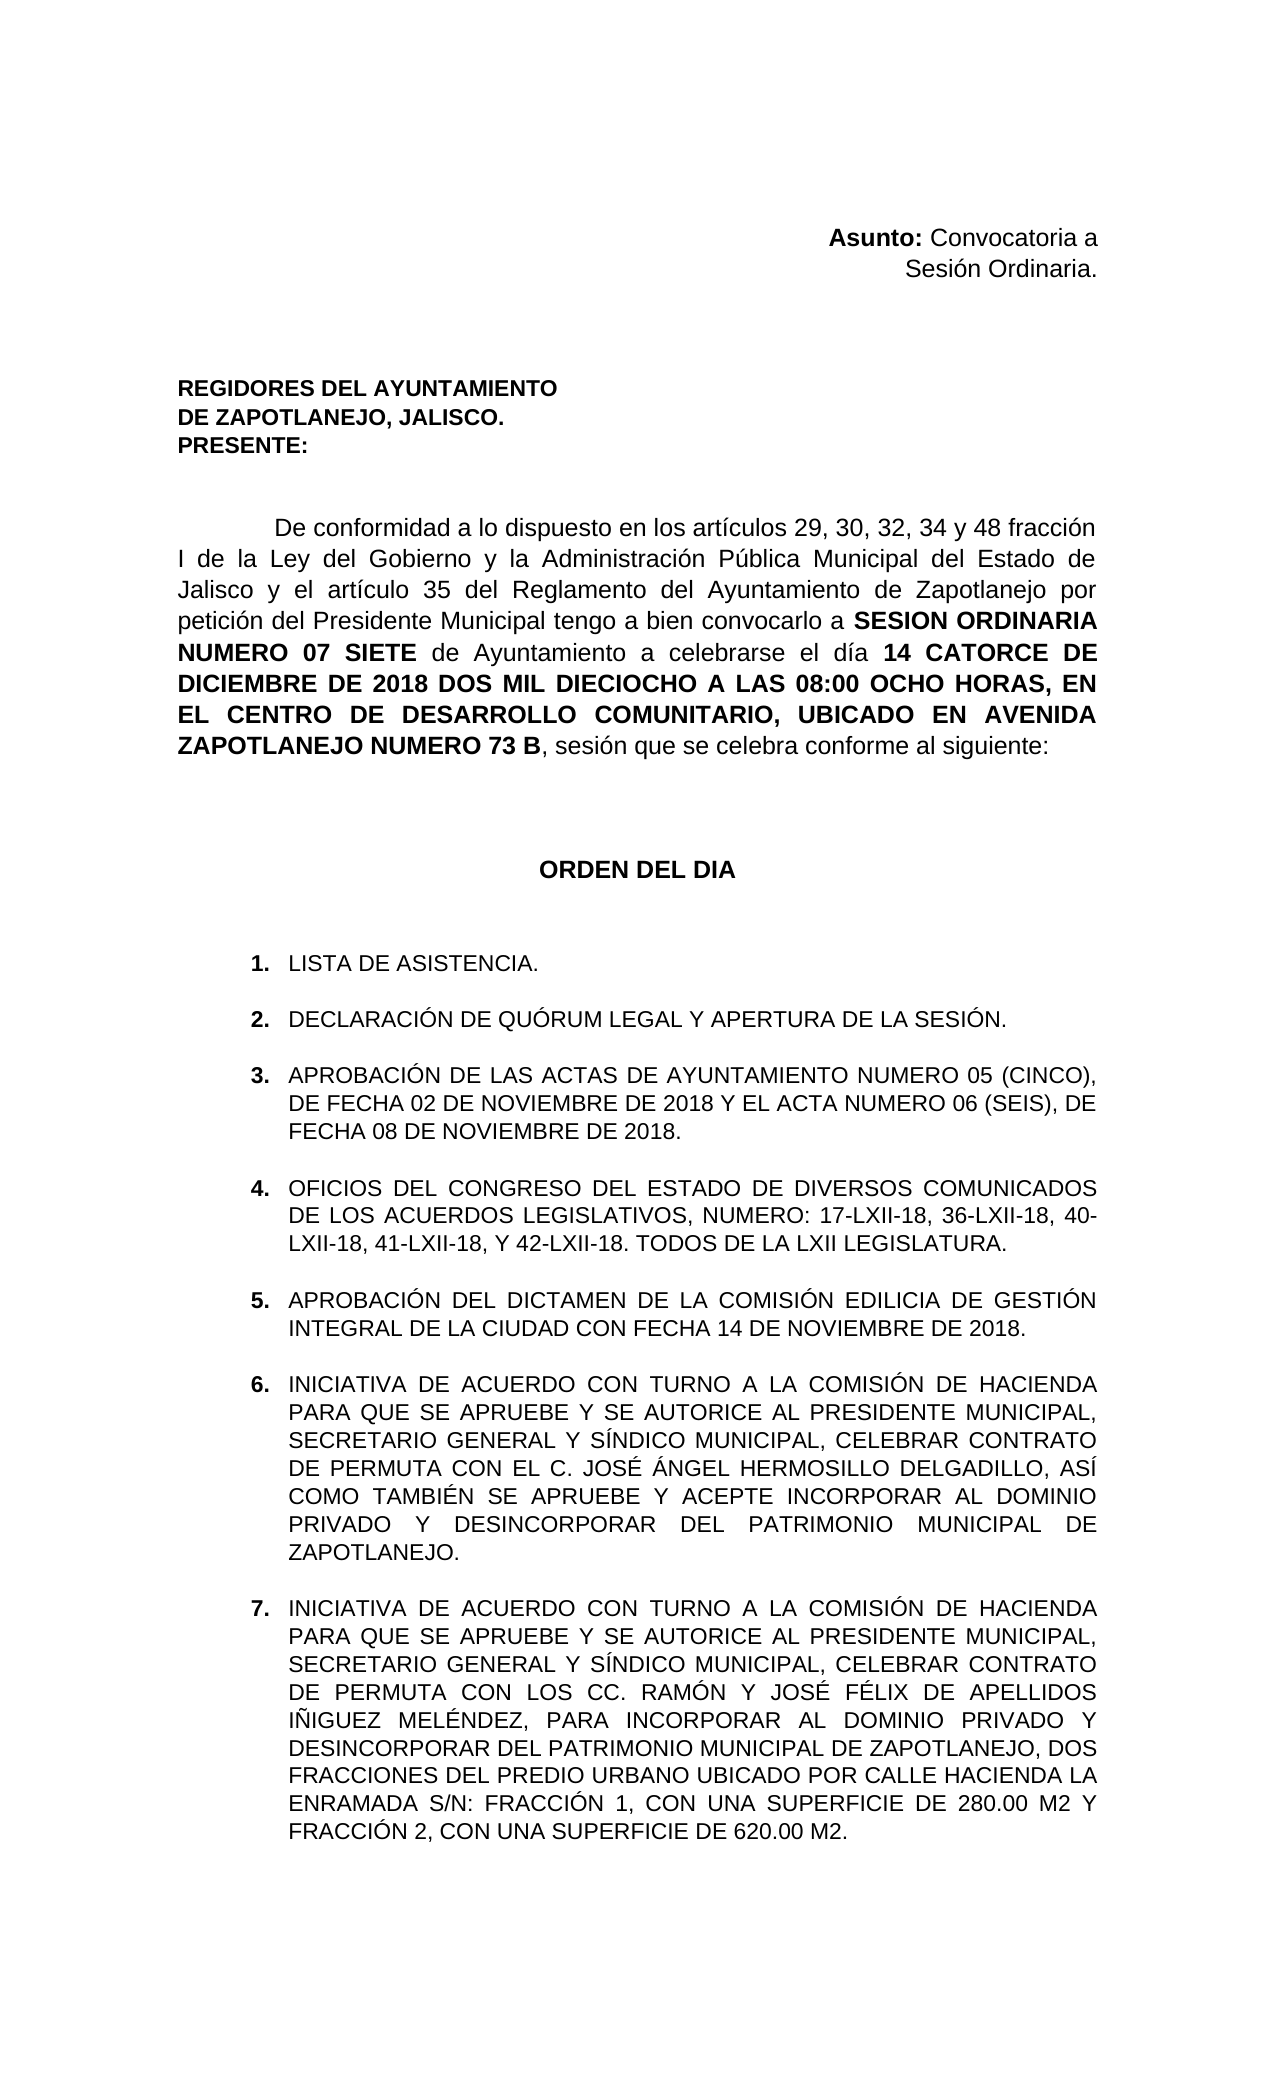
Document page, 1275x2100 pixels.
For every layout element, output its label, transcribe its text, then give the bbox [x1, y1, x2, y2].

list DECLARACIÓN DE QUÓRUM LEGAL Y APERTURA DE LA SESIÓN. [251, 1006, 1098, 1032]
text Asunto: Convocatoria a [177, 223, 1098, 252]
list APROBACIÓN DEL DICTAMEN DE LA COMISIÓN EDILICIA DE GESTIÓN INTEGRAL DE LA CIUDAD CON FECHA 14 DE NOVIEMBRE DE 2018. [251, 1287, 1098, 1341]
list LISTA DE ASISTENCIA. [251, 950, 1098, 977]
text De conformidad a lo dispuesto en los artículos 29, 30, 32, 34 y 48 fracción I de la Ley del Gobierno y la Administración Pública Municipal del Estado de Jalisco y el artículo 35 del Reglamento del Ayuntamiento de Zapotlanejo por petición del Presidente Municipal tengo a bien convocarlo a SESION ORDINARIA NUMERO 07 SIETE de Ayuntamiento a celebrarse el día 14 CATORCE DE DICIEMBRE DE 2018 DOS MIL DIECIOCHO A LAS 08:00 OCHO HORAS, EN EL CENTRO DE DESARROLLO COMUNITARIO, UBICADO EN AVENIDA ZAPOTLANEJO NUMERO 73 B, sesión que se celebra conforme al siguiente: [177, 513, 1098, 759]
text REGIDORES DEL AYUNTAMIENTO [177, 375, 1098, 402]
list OFICIOS DEL CONGRESO DEL ESTADO DE DIVERSOS COMUNICADOS DE LOS ACUERDOS LEGISLATIVOS, NUMERO: 17-LXII-18, 36-LXII-18, 40-LXII-18, 41-LXII-18, Y 42-LXII-18. TODOS DE LA LXII LEGISLATURA. [251, 1174, 1098, 1257]
text Sesión Ordinaria. [177, 254, 1098, 283]
list INICIATIVA DE ACUERDO CON TURNO A LA COMISIÓN DE HACIENDA PARA QUE SE APRUEBE Y SE AUTORICE AL PRESIDENTE MUNICIPAL, SECRETARIO GENERAL Y SÍNDICO MUNICIPAL, CELEBRAR CONTRATO DE PERMUTA CON LOS CC. RAMÓN Y JOSÉ FÉLIX DE APELLIDOS IÑIGUEZ MELÉNDEZ, PARA INCORPORAR AL DOMINIO PRIVADO Y DESINCORPORAR DEL PATRIMONIO MUNICIPAL DE ZAPOTLANEJO, DOS FRACCIONES DEL PREDIO URBANO UBICADO POR CALLE HACIENDA LA ENRAMADA S/N: FRACCIÓN 1, CON UNA SUPERFICIE DE 280.00 M2 Y FRACCIÓN 2, CON UNA SUPERFICIE DE 620.00 M2. [251, 1595, 1098, 1844]
text ORDEN DEL DIA [177, 855, 1098, 883]
list INICIATIVA DE ACUERDO CON TURNO A LA COMISIÓN DE HACIENDA PARA QUE SE APRUEBE Y SE AUTORICE AL PRESIDENTE MUNICIPAL, SECRETARIO GENERAL Y SÍNDICO MUNICIPAL, CELEBRAR CONTRATO DE PERMUTA CON EL C. JOSÉ ÁNGEL HERMOSILLO DELGADILLO, ASÍ COMO TAMBIÉN SE APRUEBE Y ACEPTE INCORPORAR AL DOMINIO PRIVADO Y DESINCORPORAR DEL PATRIMONIO MUNICIPAL DE ZAPOTLANEJO. [251, 1371, 1098, 1565]
text DE ZAPOTLANEJO, JALISCO. [177, 404, 1098, 430]
text PRESENTE: [177, 432, 1098, 458]
list APROBACIÓN DE LAS ACTAS DE AYUNTAMIENTO NUMERO 05 (CINCO), DE FECHA 02 DE NOVIEMBRE DE 2018 Y EL ACTA NUMERO 06 (SEIS), DE FECHA 08 DE NOVIEMBRE DE 2018. [251, 1062, 1098, 1144]
